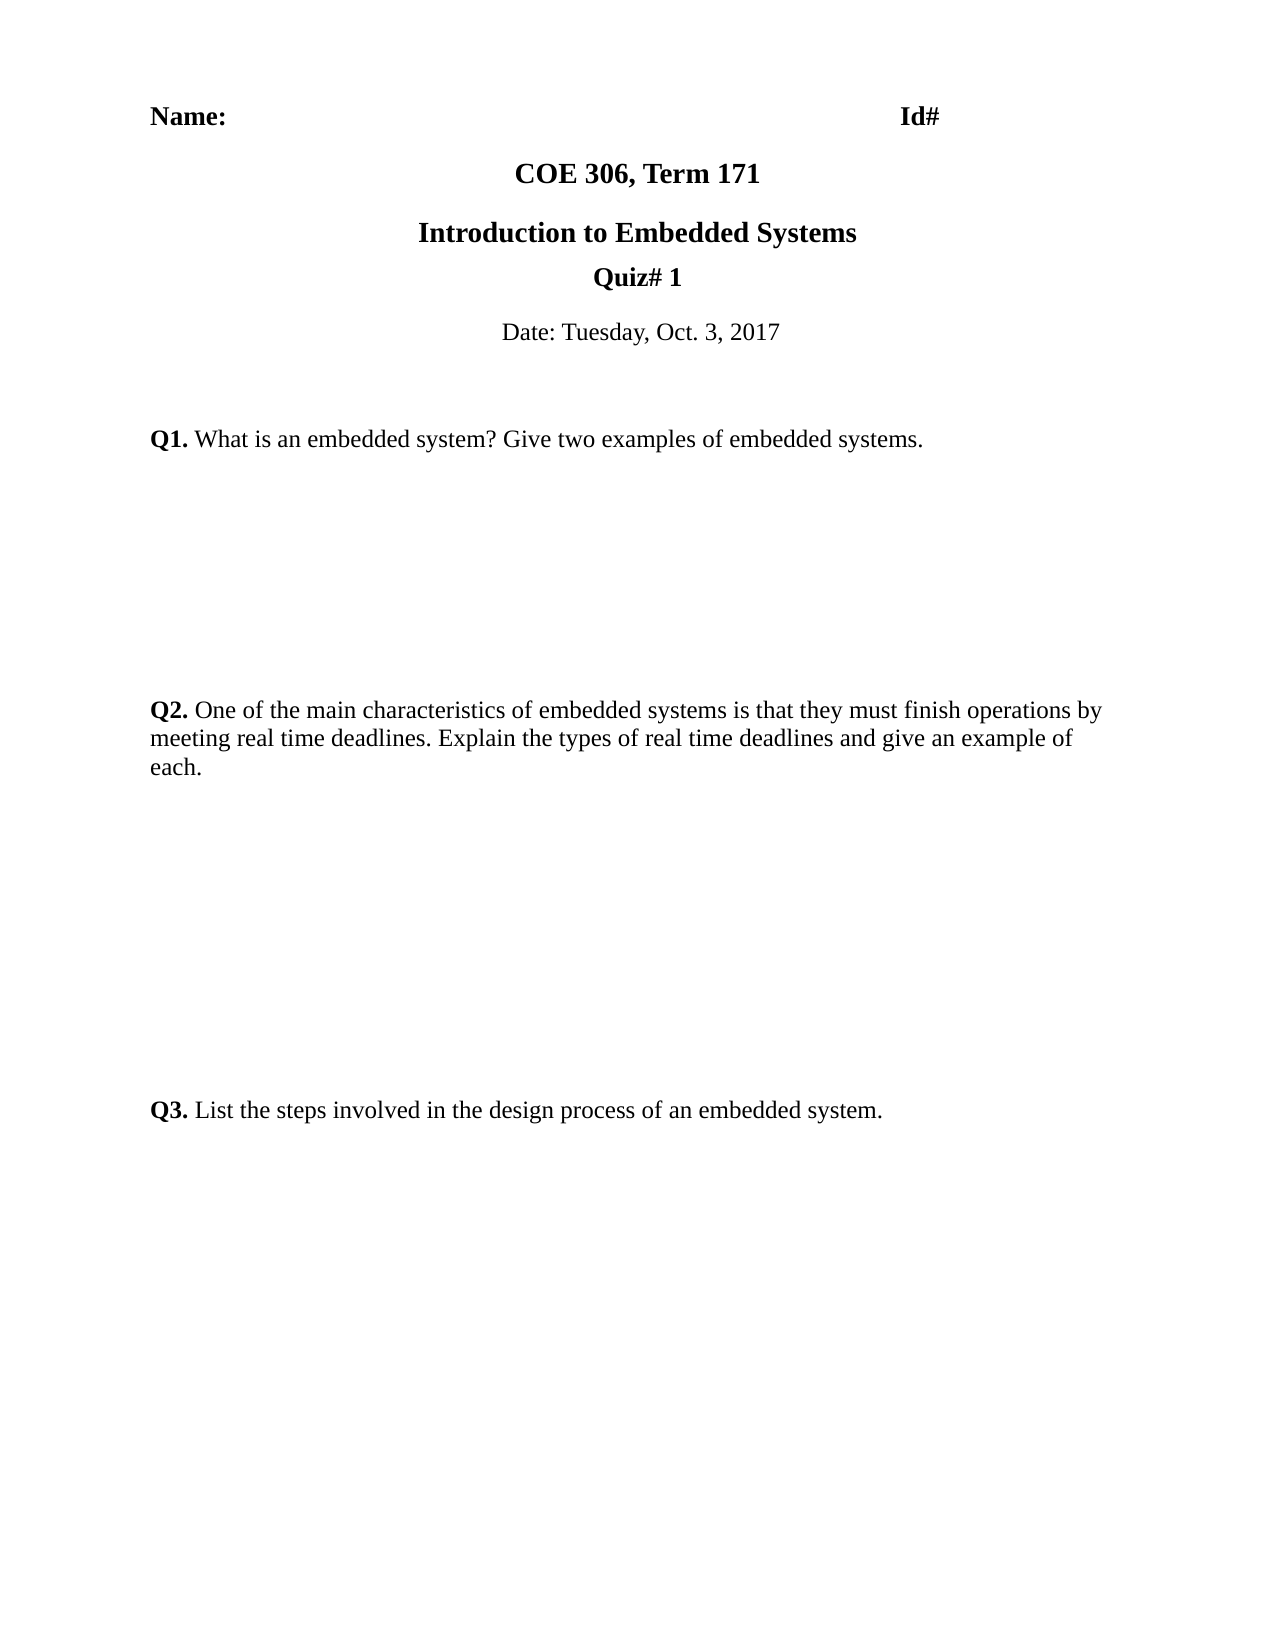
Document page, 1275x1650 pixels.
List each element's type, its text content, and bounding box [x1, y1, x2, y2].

title Date: Tuesday, Oct. 3, 2017 [150, 317, 1125, 346]
title Quiz# 1 [150, 261, 1125, 292]
subtitle Q1. What is an embedded system? Give two examples of embedded systems. [150, 424, 1125, 453]
title Introduction to Embedded Systems [150, 215, 1125, 248]
subtitle Q3. List the steps involved in the design process of an embedded system. [150, 1095, 1125, 1123]
subtitle Q2. One of the main characteristics of embedded systems is that they must finish operations by meeting real time deadlines. Explain the types of real time deadlines and give an example of each. [150, 695, 1125, 781]
title COE 306, Term 171 [150, 156, 1125, 190]
title Name: Id# [150, 100, 1125, 131]
